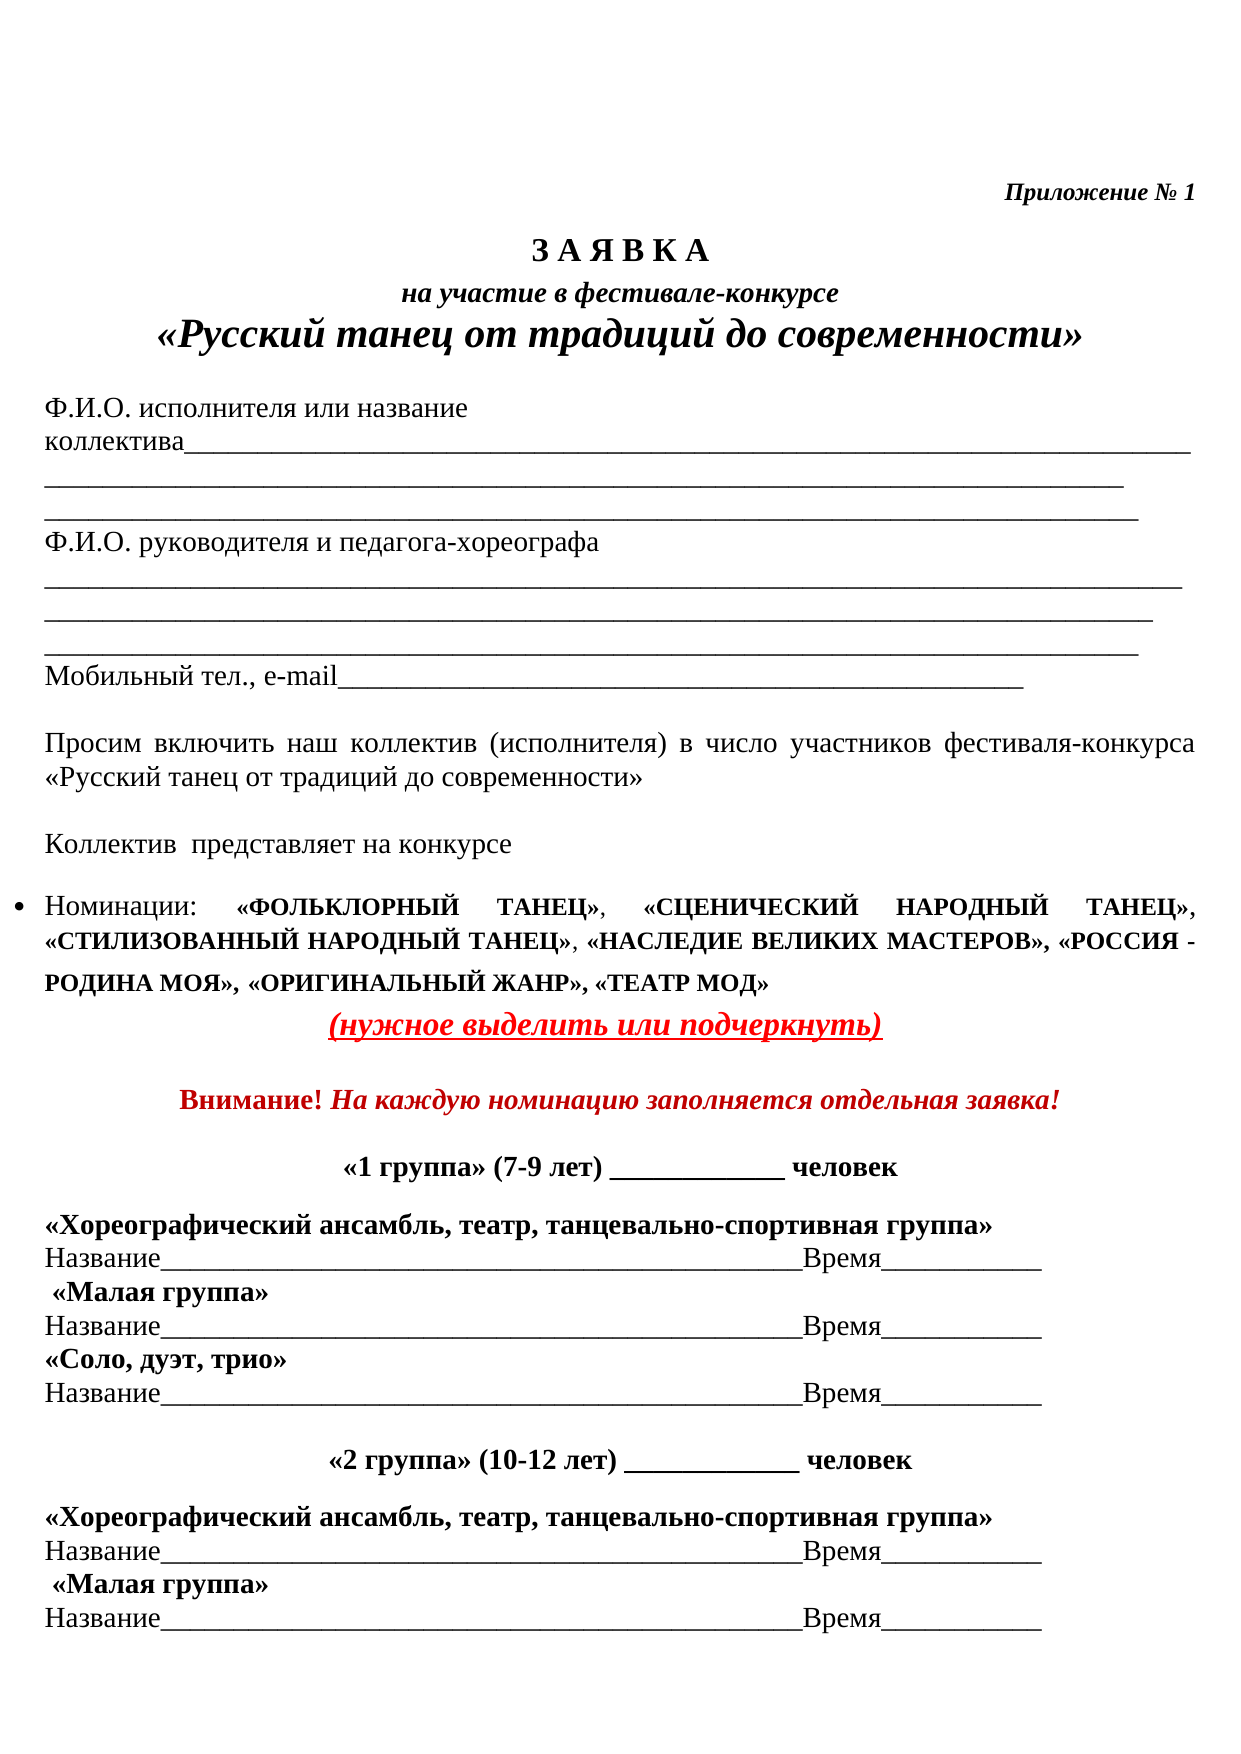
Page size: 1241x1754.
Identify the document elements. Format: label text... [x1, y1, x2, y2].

text «Малая группа» [44, 1566, 1196, 1600]
text ___________________________________________________________________________ [44, 491, 1196, 524]
list Номинации: «ФОЛЬКЛОРНЫЙ ТАНЕЦ», «СЦЕНИЧЕСКИЙ НАРОДНЫЙ ТАНЕЦ», «СТИЛИЗОВАННЫЙ НАРОДНЫЙ ТАНЕЦ», «НАСЛЕДИЕ ВЕЛИКИХ МАСТЕРОВ», «РОССИЯ - РОДИНА МОЯ», «ОРИГИНАЛЬНЫЙ ЖАНР», «ТЕАТР МОД» [15, 888, 1196, 999]
text «Хореографический ансамбль, театр, танцевально-спортивная группа» [44, 1207, 1196, 1241]
text Ф.И.О. руководителя и педагога-хореографа __________________________________________________________________________________________________________________________________________________________ [44, 524, 1196, 625]
text «Русский танец от традиций до современности» [44, 308, 1196, 356]
text Приложение № 1 [44, 177, 1196, 205]
text Ф.И.О. исполнителя или название коллектива_______________________________________________________________________________________________________________________________________________ [44, 390, 1196, 491]
text Название____________________________________________Время___________ [44, 1375, 1196, 1408]
text Название____________________________________________Время___________ [44, 1241, 1196, 1274]
text З А Я В К А [44, 230, 1196, 269]
text ___________________________________________________________________________ [44, 625, 1196, 658]
text Внимание! На каждую номинацию заполняется отдельная заявка! [44, 1082, 1196, 1116]
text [44, 1533, 1196, 1566]
text «Соло, дуэт, трио» [44, 1341, 1196, 1375]
text Просим включить наш коллектив (исполнителя) в число участников фестиваля-конкурса «Русский танец от традиций до современности» [44, 725, 1196, 792]
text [44, 1600, 1196, 1633]
text (нужное выделить или подчеркнуть) [15, 1005, 1196, 1043]
text Название____________________________________________Время___________ [44, 1308, 1196, 1341]
text Мобильный тел., e-mail_______________________________________________ [44, 658, 1196, 692]
text «1 группа» (7-9 лет) ____________ человек [44, 1149, 1196, 1183]
text на участие в фестивале-конкурсе [44, 275, 1196, 308]
text «Малая группа» [44, 1274, 1196, 1308]
text Коллектив представляет на конкурсе [44, 826, 1196, 859]
text «2 группа» (10-12 лет) ____________ человек [44, 1442, 1196, 1475]
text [44, 1499, 1196, 1533]
